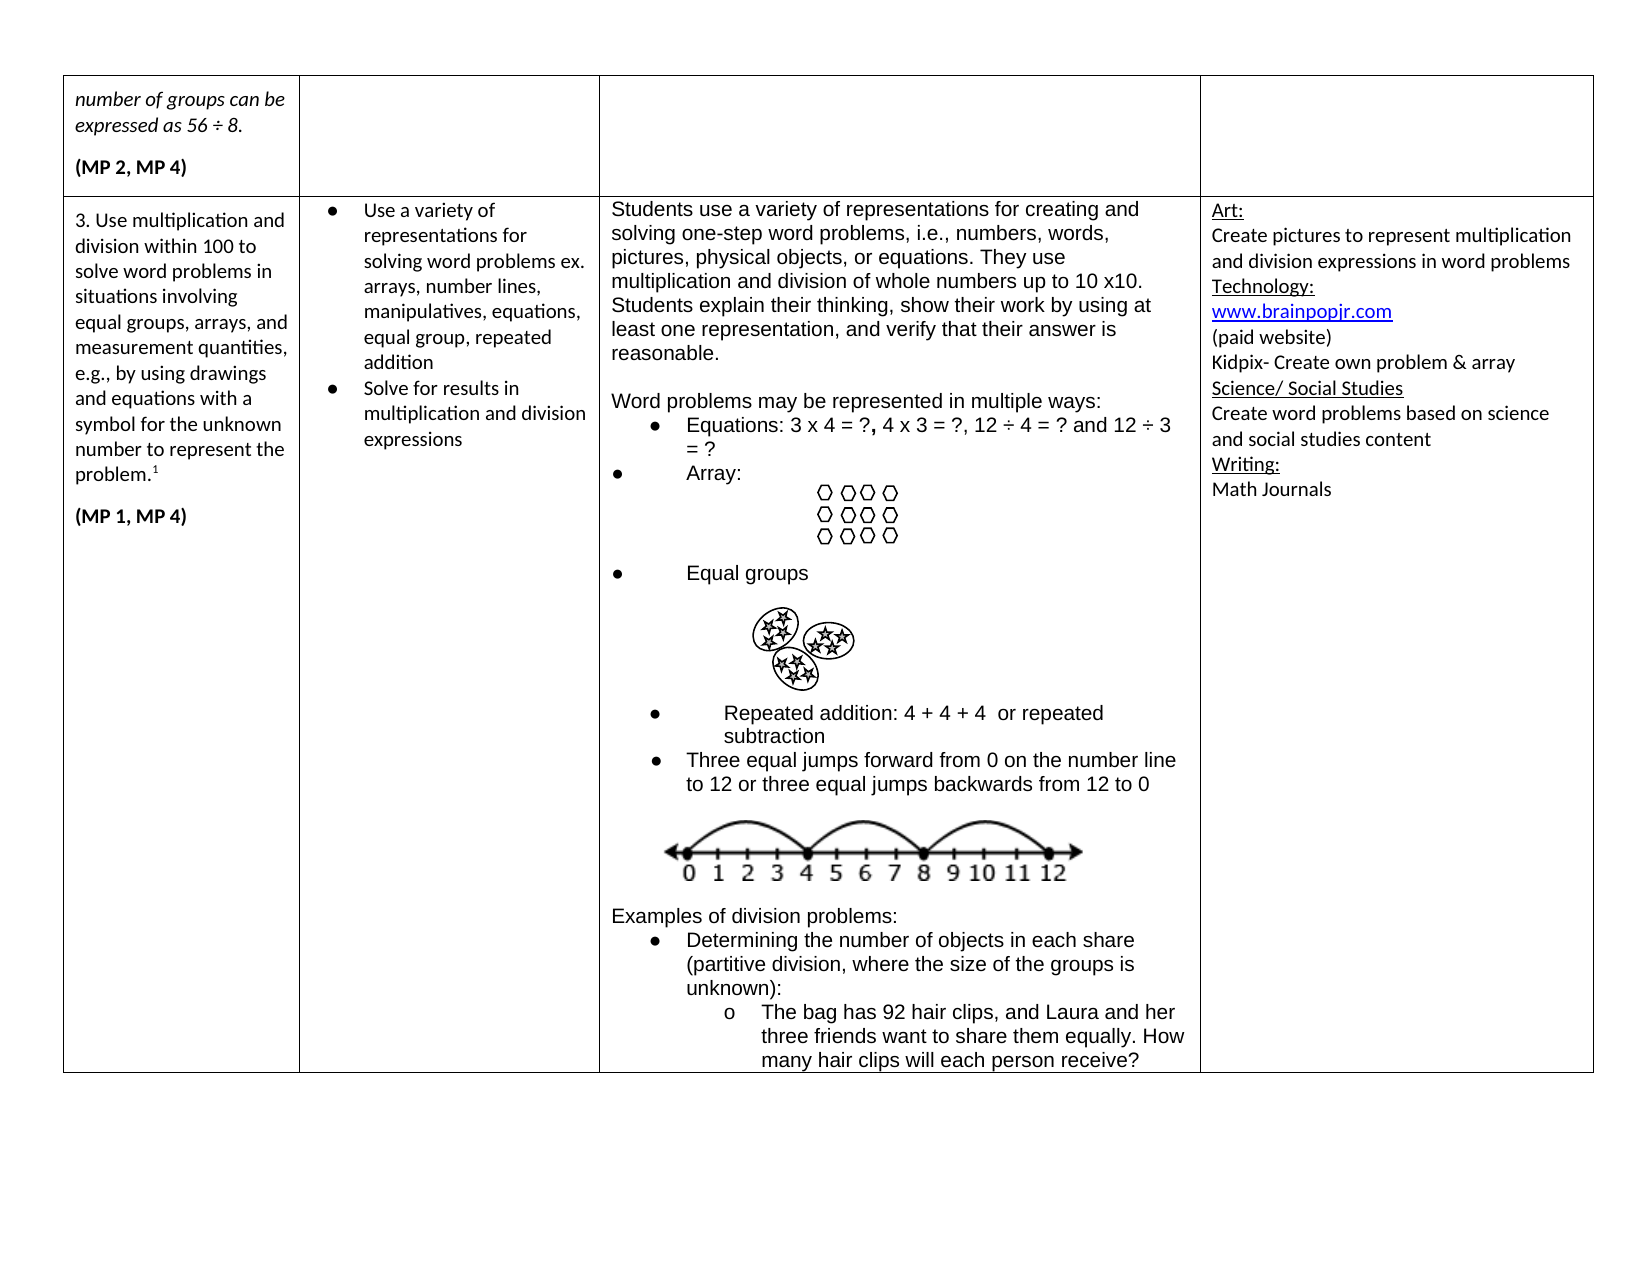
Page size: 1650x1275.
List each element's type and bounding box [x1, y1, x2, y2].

table_cell [600, 76, 1200, 196]
table_cell [600, 197, 1200, 1072]
table_cell [64, 197, 299, 1072]
table_cell [300, 197, 599, 1072]
table_cell [300, 76, 599, 196]
table_cell [64, 76, 299, 196]
table_cell [1201, 76, 1593, 196]
picture [663, 820, 1083, 881]
table_cell [1201, 197, 1593, 1072]
